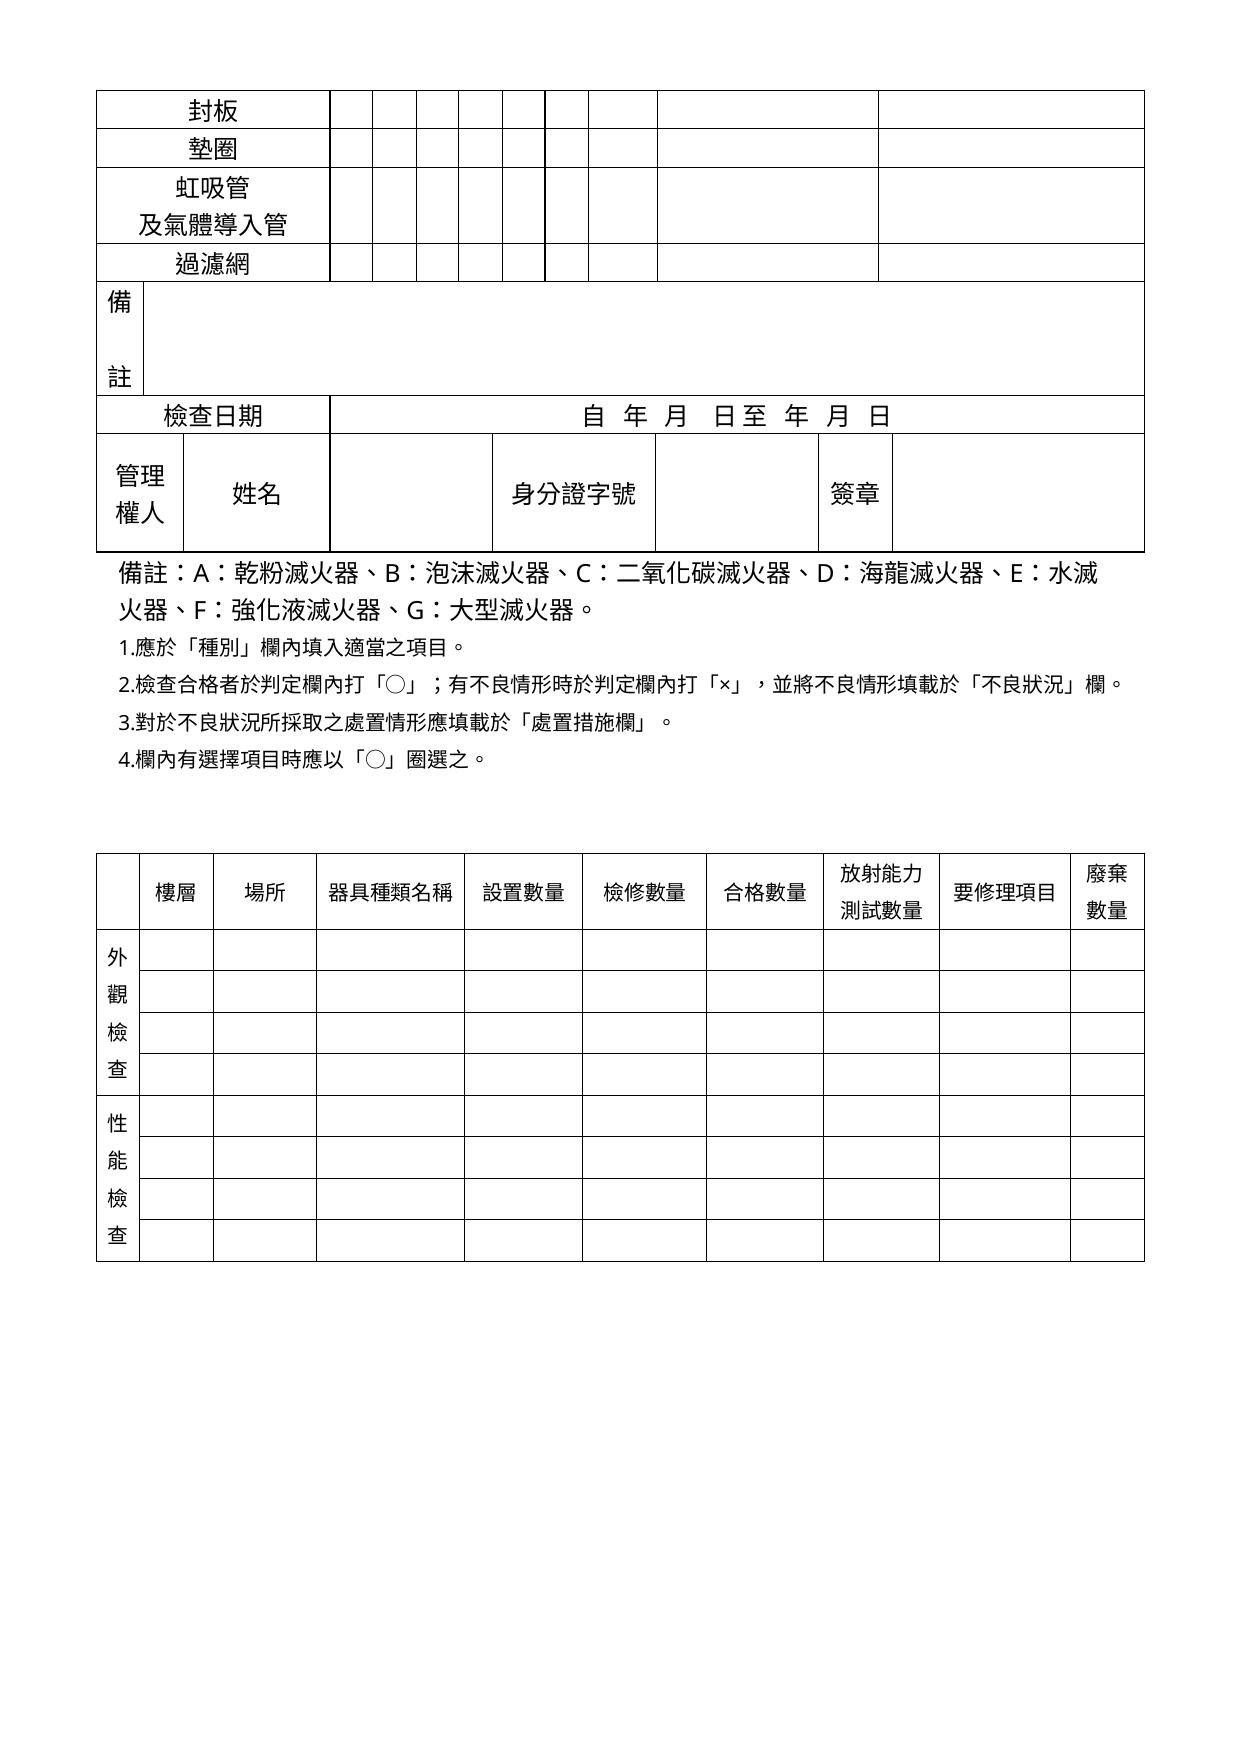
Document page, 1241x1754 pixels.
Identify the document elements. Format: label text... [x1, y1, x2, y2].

table_header 要修理項目 [940, 854, 1070, 928]
table_cell [317, 1179, 464, 1219]
table_cell [656, 434, 818, 551]
table_cell [940, 1137, 1070, 1178]
table_cell [140, 930, 213, 970]
table_cell [465, 971, 582, 1012]
table_cell [214, 930, 316, 970]
table_cell [583, 971, 706, 1012]
table_cell [1071, 930, 1144, 970]
table_cell [589, 168, 657, 243]
table_cell [465, 1179, 582, 1219]
table_cell [503, 244, 544, 281]
table_cell [879, 168, 1144, 243]
table_cell 身分證字號 [493, 434, 655, 551]
table_cell [503, 129, 544, 167]
table_cell [140, 1179, 213, 1219]
table_cell 外觀檢查 [97, 930, 139, 1095]
table_cell [940, 971, 1070, 1012]
table_cell [459, 168, 502, 243]
table_cell [658, 129, 878, 167]
table_cell [140, 971, 213, 1012]
table_cell [589, 129, 657, 167]
table_cell [707, 1013, 823, 1053]
table_cell [459, 129, 502, 167]
table_cell [707, 1179, 823, 1219]
table_cell [824, 971, 939, 1012]
table_cell [317, 1013, 464, 1053]
table_header [97, 854, 139, 928]
table_cell 檢查日期 [97, 396, 329, 433]
table_cell [465, 1054, 582, 1095]
table_cell [317, 1137, 464, 1178]
table_cell [893, 434, 1144, 551]
table_cell [373, 129, 416, 167]
table_cell [417, 168, 458, 243]
table_cell [583, 1013, 706, 1053]
table_cell [589, 244, 657, 281]
table_cell [583, 1179, 706, 1219]
table_cell [140, 1054, 213, 1095]
table_cell [214, 1096, 316, 1136]
table_cell [940, 1179, 1070, 1219]
table_cell [583, 1054, 706, 1095]
table_cell [417, 244, 458, 281]
table_cell [214, 971, 316, 1012]
table_cell [824, 930, 939, 970]
table_cell [583, 930, 706, 970]
table_cell [317, 1220, 464, 1261]
table_cell [140, 1220, 213, 1261]
table_cell [214, 1137, 316, 1178]
table_cell [1071, 1054, 1144, 1095]
table_cell [940, 1096, 1070, 1136]
table_cell [465, 1220, 582, 1261]
table_cell [1071, 1220, 1144, 1261]
table_cell [331, 91, 372, 128]
table_cell [707, 1054, 823, 1095]
list 欄內有選擇項目時應以「○」圈選之。 [118, 740, 1122, 777]
table_cell 管理權人 [97, 434, 183, 551]
table_cell [1071, 1013, 1144, 1053]
table_cell [546, 91, 588, 128]
table_cell [1071, 1137, 1144, 1178]
table_cell [140, 1137, 213, 1178]
table_cell 虹吸管 及氣體導入管 [97, 168, 329, 243]
table_cell 簽章 [819, 434, 892, 551]
table_cell [940, 1054, 1070, 1095]
table_cell [373, 244, 416, 281]
text 備註：A：乾粉滅火器、B：泡沫滅火器、C：二氧化碳滅火器、D：海龍滅火器、E：水滅火器、F：強化液滅火器、G：大型滅火器。 [118, 553, 1122, 627]
table_header 合格數量 [707, 854, 823, 928]
table_cell [546, 168, 588, 243]
table_cell [879, 244, 1144, 281]
table_cell [940, 1013, 1070, 1053]
table_cell [331, 168, 372, 243]
table_cell [373, 168, 416, 243]
table_cell [658, 244, 878, 281]
table_cell [331, 434, 492, 551]
table_cell [940, 1220, 1070, 1261]
table_header 器具種類名稱 [317, 854, 464, 928]
table_cell [583, 1137, 706, 1178]
table_cell 過濾網 [97, 244, 329, 281]
table_cell [546, 129, 588, 167]
table_cell [824, 1013, 939, 1053]
list 應於「種別」欄內填入適當之項目。 [118, 627, 1122, 665]
table_cell [417, 129, 458, 167]
table_cell [658, 91, 878, 128]
table_cell [824, 1096, 939, 1136]
table_cell [140, 1096, 213, 1136]
table_cell [824, 1220, 939, 1261]
table_cell [1071, 971, 1144, 1012]
table_cell [583, 1220, 706, 1261]
table_cell [465, 1137, 582, 1178]
list 檢查合格者於判定欄內打「○」；有不良情形時於判定欄內打「×」，並將不良情形填載於「不良狀況」欄。 [118, 665, 1122, 702]
table_cell [1071, 1179, 1144, 1219]
table_cell [879, 91, 1144, 128]
table_cell [417, 91, 458, 128]
table_cell [824, 1054, 939, 1095]
table_cell [503, 168, 544, 243]
table_cell [459, 244, 502, 281]
table_cell [503, 91, 544, 128]
table_cell [317, 971, 464, 1012]
table_cell [214, 1179, 316, 1219]
table_header 設置數量 [465, 854, 582, 928]
table_cell [546, 244, 588, 281]
table_cell [331, 244, 372, 281]
table_cell [373, 91, 416, 128]
table_cell [1071, 1096, 1144, 1136]
table_cell [707, 930, 823, 970]
table_header 檢修數量 [583, 854, 706, 928]
table_cell [824, 1137, 939, 1178]
table_cell [317, 1054, 464, 1095]
table_cell [707, 1096, 823, 1136]
table_cell [214, 1220, 316, 1261]
table_cell [583, 1096, 706, 1136]
table_header 場所 [214, 854, 316, 928]
table_cell [707, 1137, 823, 1178]
table_cell [214, 1013, 316, 1053]
table_cell [707, 1220, 823, 1261]
table_cell [459, 91, 502, 128]
table_cell 姓名 [184, 434, 329, 551]
table_header 樓層 [140, 854, 213, 928]
table_cell 墊圈 [97, 129, 329, 167]
table_cell [317, 930, 464, 970]
table_cell [465, 1013, 582, 1053]
table_cell [589, 91, 657, 128]
table_cell [214, 1054, 316, 1095]
table_cell 自 年 月 日 至 年 月 日 [331, 396, 1144, 433]
list 對於不良狀況所採取之處置情形應填載於「處置措施欄」。 [118, 702, 1122, 740]
table_cell 備 註 [97, 282, 143, 395]
table_cell [465, 1096, 582, 1136]
table_cell 封板 [97, 91, 329, 128]
table_header 廢棄數量 [1071, 854, 1144, 928]
table_header 放射能力測試數量 [824, 854, 939, 928]
table_cell [707, 971, 823, 1012]
table_cell [140, 1013, 213, 1053]
table_cell [331, 129, 372, 167]
table_cell 性能檢查 [97, 1096, 139, 1261]
table_cell [465, 930, 582, 970]
table_cell [317, 1096, 464, 1136]
table_cell [879, 129, 1144, 167]
table_cell [658, 168, 878, 243]
table_cell [824, 1179, 939, 1219]
table_cell [940, 930, 1070, 970]
table_cell [144, 282, 1144, 395]
